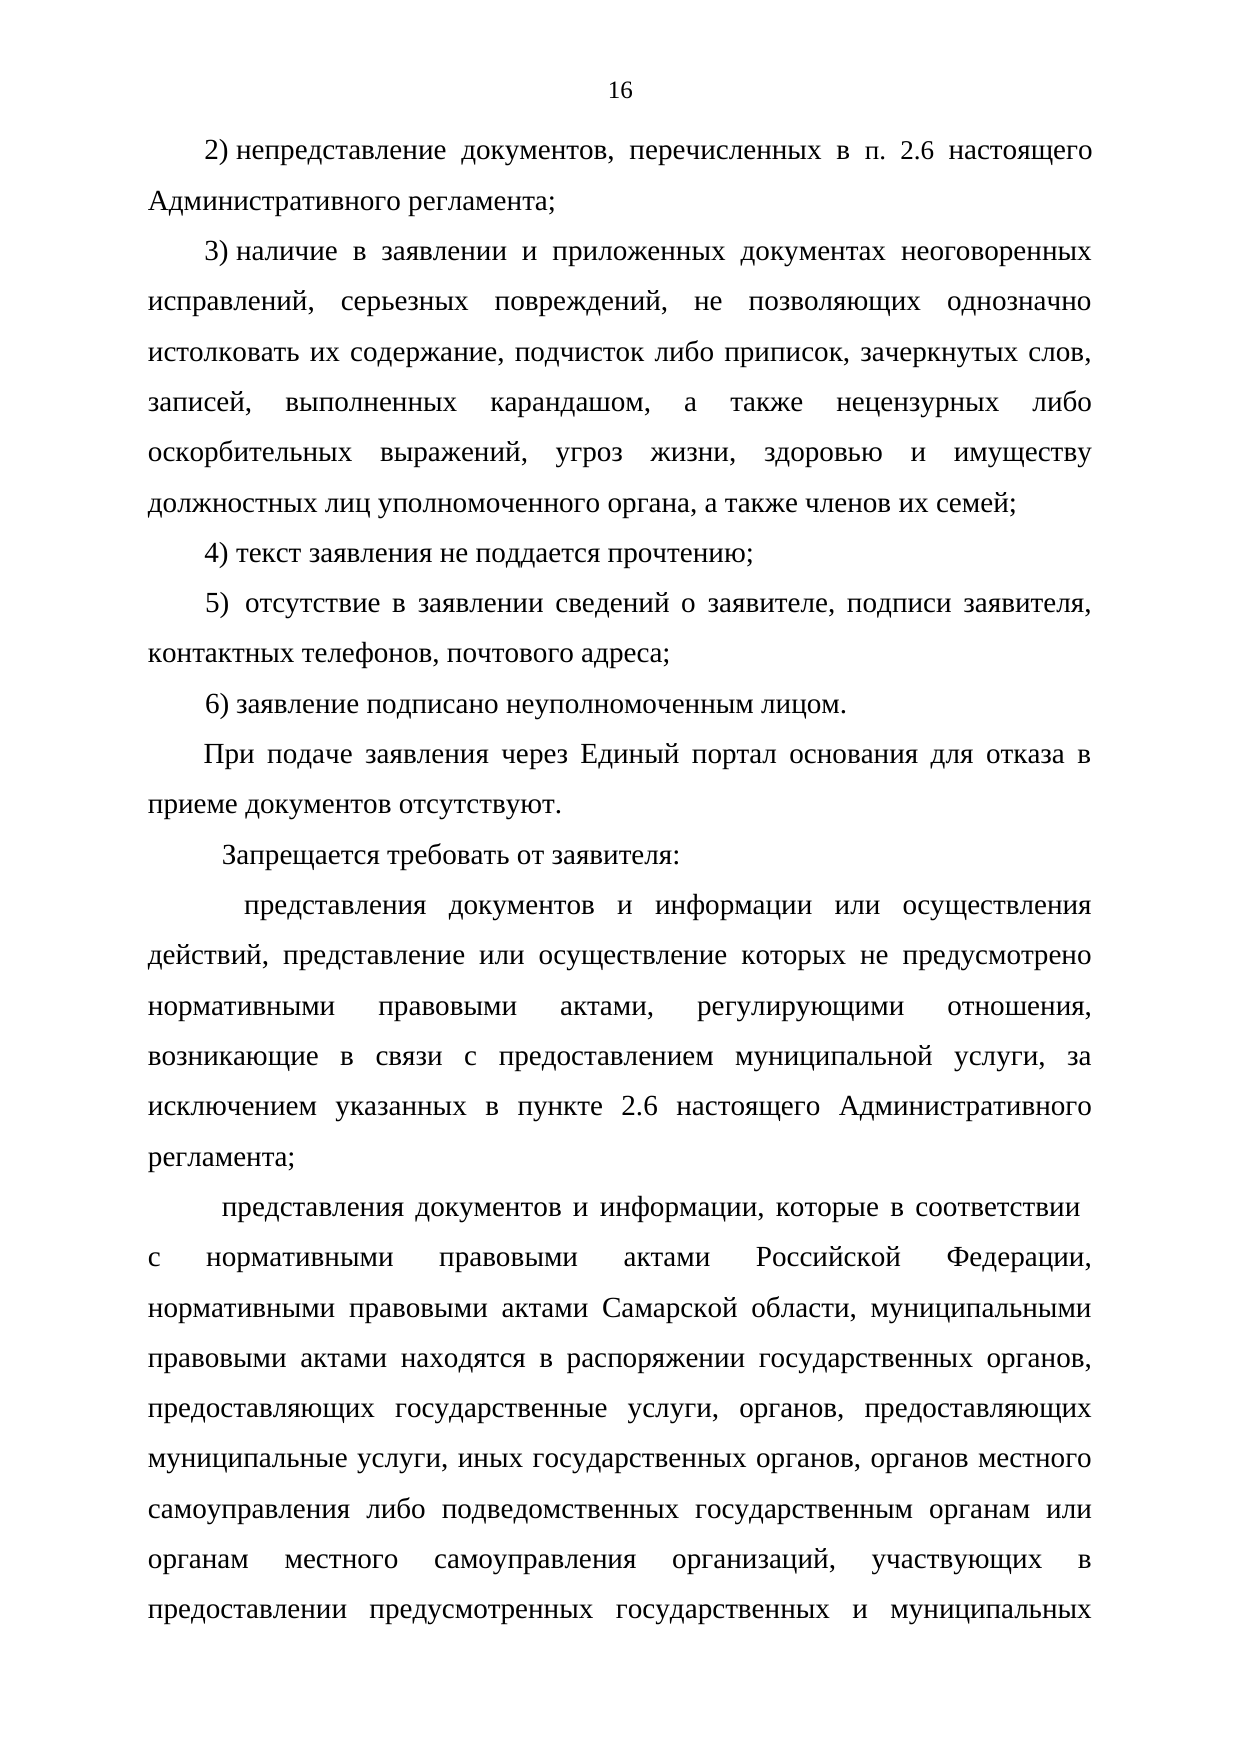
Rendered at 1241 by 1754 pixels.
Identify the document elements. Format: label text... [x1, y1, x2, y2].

text Запрещается требовать от заявителя: [148, 837, 1092, 870]
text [148, 1189, 1092, 1625]
text 6) заявление подписано неуполномоченным лицом. [205, 686, 1092, 719]
text При подаче заявления через Единый портал основания для отказа в приеме документов отсутствуют. [148, 736, 1092, 820]
list текст заявления не поддается прочтению; [204, 535, 1092, 568]
list непредставление документов, перечисленных в п. 2.6 настоящего Административного регламента; [148, 132, 1092, 216]
text представления документов и информации или осуществления действий, представление или осуществление которых не предусмотрено нормативными правовыми актами, регулирующими отношения, возникающие в связи с предоставлением муниципальной услуги, за исключением указанных в пункте 2.6 настоящего Административного регламента; [148, 887, 1092, 1172]
list наличие в заявлении и приложенных документах неоговоренных исправлений, серьезных повреждений, не позволяющих однозначно истолковать их содержание, подчисток либо приписок, зачеркнутых слов, записей, выполненных карандашом, а также нецензурных либо оскорбительных выражений, угроз жизни, здоровью и имуществу должностных лиц уполномоченного органа, а также членов их семей; [148, 233, 1092, 518]
text 5) отсутствие в заявлении сведений о заявителе, подписи заявителя, контактных телефонов, почтового адреса; [148, 585, 1092, 669]
